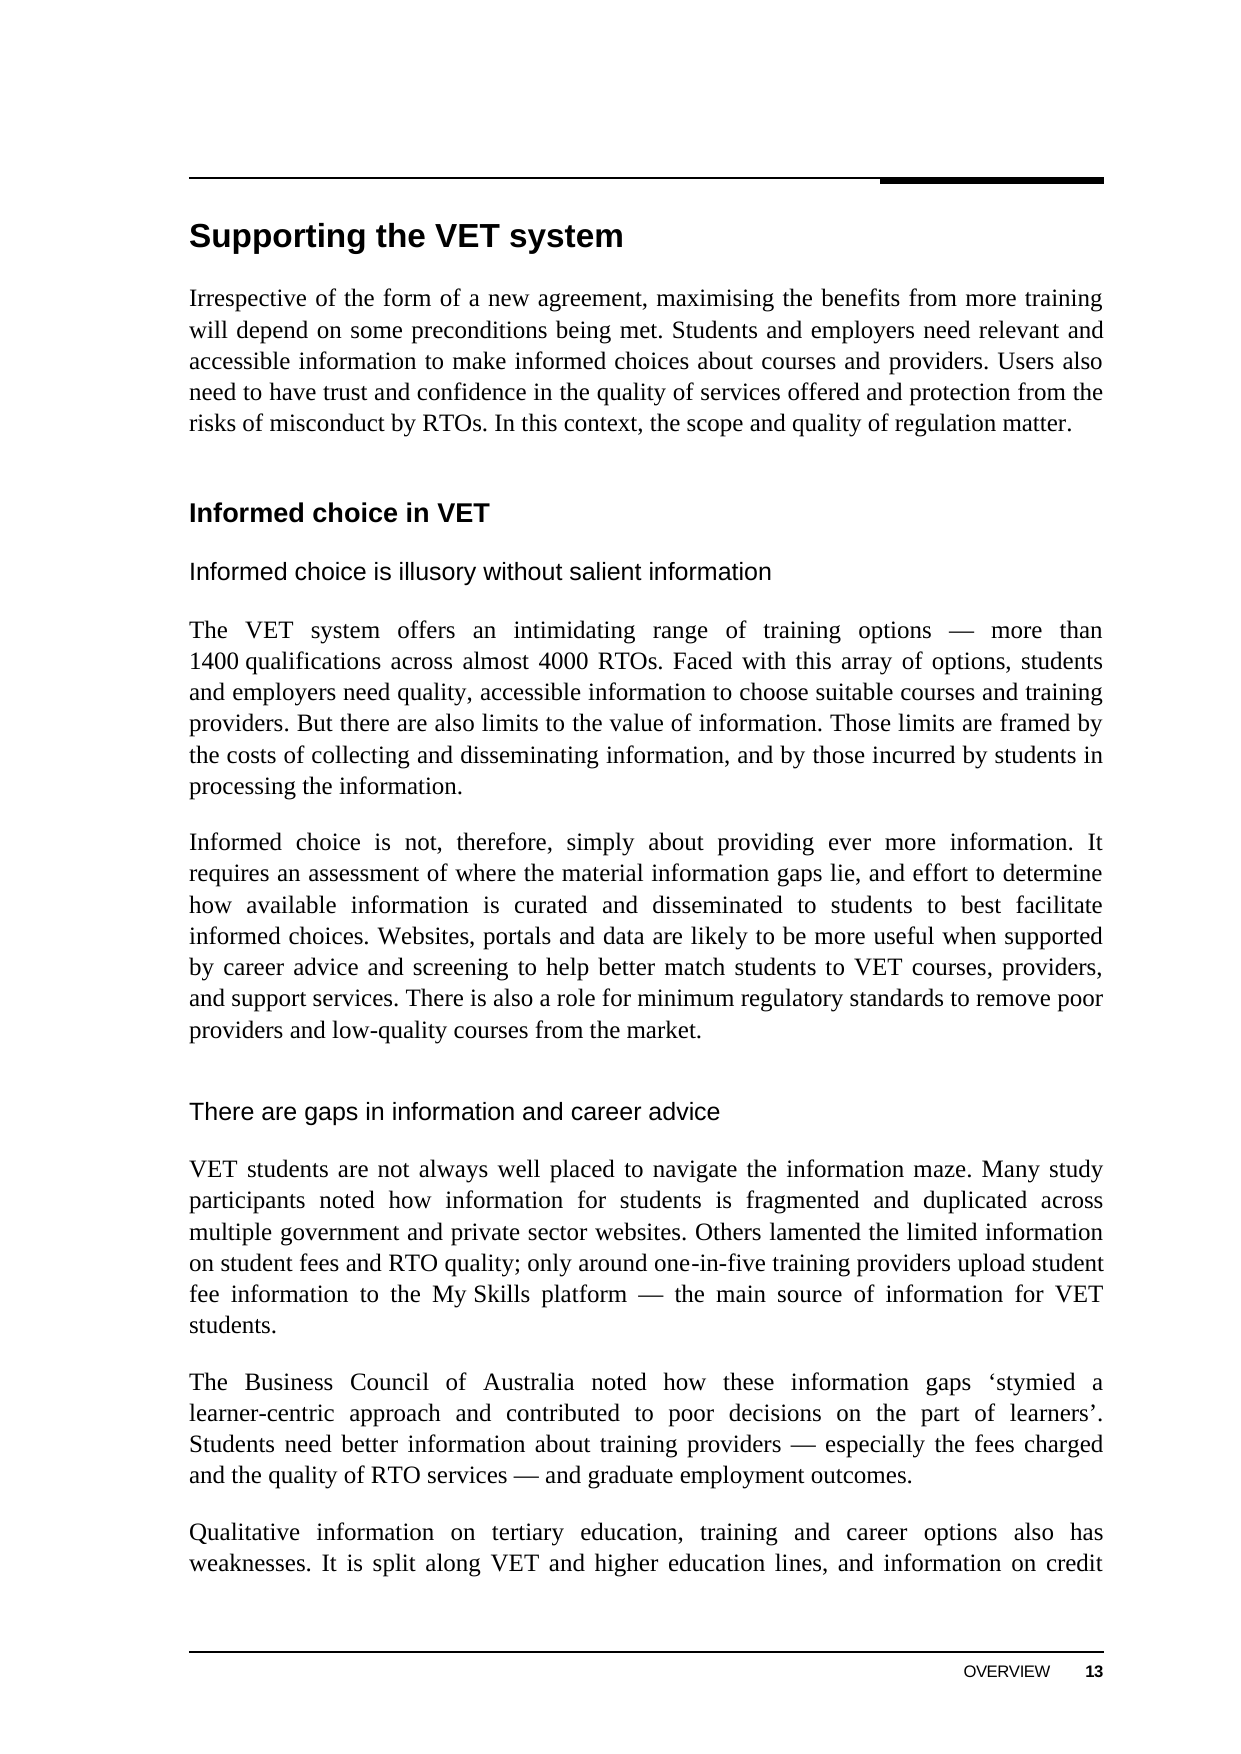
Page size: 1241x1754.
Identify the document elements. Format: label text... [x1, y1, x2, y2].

text The Business Council of Australia noted how these information gaps ‘stymied a learner-centric approach and contributed to poor decisions on the part of learners’. Students need better information about training providers — especially the fees charged and the quality of RTO services — and graduate employment outcomes. [189, 1364, 1104, 1489]
text The VET system offers an intimidating range of training options — more than 1400 qualifications across almost 4000 RTOs. Faced with this array of options, students and employers need quality, accessible information to choose suitable courses and training providers. But there are also limits to the value of information. Those limits are framed by the costs of collecting and disseminating information, and by those incurred by students in processing the information. [189, 612, 1104, 800]
subtitle Informed choice in VET [189, 496, 1104, 529]
text Informed choice is not, therefore, simply about providing ever more information. It requires an assessment of where the material information gaps lie, and effort to determine how available information is curated and disseminated to students to best facilitate informed choices. Websites, portals and data are likely to be more useful when supported by career advice and screening to help better match students to VET courses, providers, and support services. There is also a role for minimum regulatory standards to remove poor providers and low-quality courses from the market. [189, 825, 1104, 1043]
text VET students are not always well placed to navigate the information maze. Many study participants noted how information for students is fragmented and duplicated across multiple government and private sector websites. Others lamented the limited information on student fees and RTO quality; only around one-in-five training providers upload student fee information to the My Skills platform — the main source of information for VET students. [189, 1152, 1104, 1339]
subtitle Supporting the VET system [189, 214, 1104, 256]
subtitle Informed choice is illusory without salient information [189, 554, 1104, 587]
text Irrespective of the form of a new agreement, maximising the benefits from more training will depend on some preconditions being met. Students and employers need relevant and accessible information to make informed choices about courses and providers. Users also need to have trust and confidence in the quality of services offered and protection from the risks of misconduct by RTOs. In this context, the scope and quality of regulation matter. [189, 281, 1104, 437]
subtitle There are gaps in information and career advice [189, 1093, 1104, 1127]
